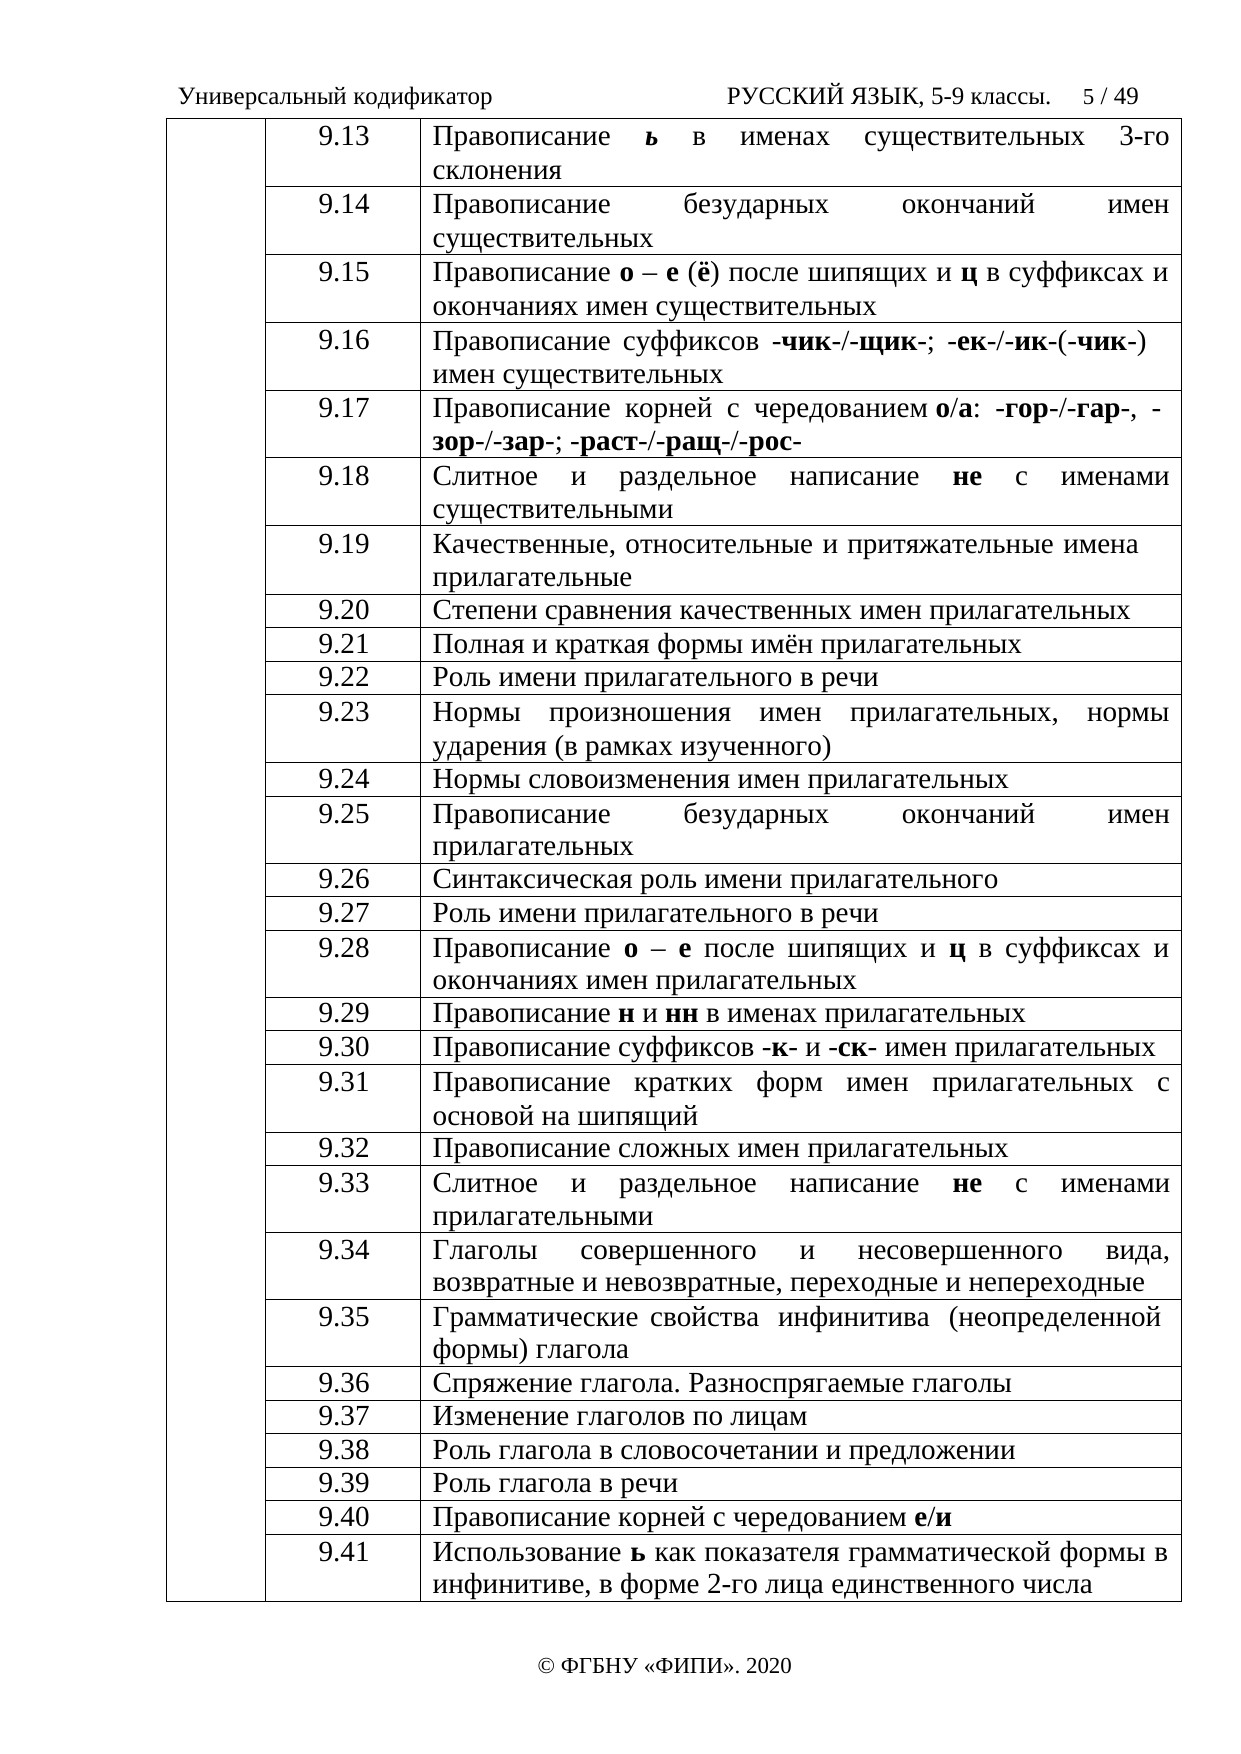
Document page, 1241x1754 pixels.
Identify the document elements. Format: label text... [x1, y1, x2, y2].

table_cell 9.14 [266, 187, 420, 254]
table_cell 9.15 [266, 255, 420, 322]
table_cell Правописание о – е (ё) после шипящих и ц в суффиксах и окончаниях имен существительных [421, 255, 1181, 322]
table_cell 9.17 [266, 391, 420, 457]
table_cell Роль глагола в речи [421, 1468, 1181, 1500]
table_cell Использование ь как показателя грамматической формы в инфинитиве, в форме 2-го лица единственного числа [421, 1535, 1181, 1601]
table_cell Слитное и раздельное написание не с именами прилагательными [421, 1166, 1181, 1232]
table_cell Правописание безударных окончаний имен прилагательных [421, 797, 1181, 863]
table_cell 9.38 [266, 1434, 420, 1467]
table_cell 9.25 [266, 797, 420, 863]
table_cell Качественные, относительные и притяжательные имена прилагательные [421, 526, 1181, 593]
table_cell Правописание корней с чередованием е/и [421, 1501, 1181, 1534]
table_cell 9.33 [266, 1166, 420, 1232]
table_header Правописание ь в именах существительных 3-го склонения [421, 119, 1181, 186]
table_cell 9.40 [266, 1501, 420, 1534]
table_cell 9.26 [266, 864, 420, 896]
table_cell 9.23 [266, 695, 420, 762]
table_cell Нормы словоизменения имен прилагательных [421, 763, 1181, 796]
table_cell Правописание о – е после шипящих и ц в суффиксах и окончаниях имен прилагательных [421, 931, 1181, 997]
table_cell Грамматические свойства инфинитива (неопределенной формы) глагола [421, 1300, 1181, 1366]
table_cell Правописание сложных имен прилагательных [421, 1133, 1181, 1165]
table_cell 9.41 [266, 1535, 420, 1601]
table_cell 9.18 [266, 458, 420, 525]
table_header [167, 119, 265, 1601]
table_cell 9.37 [266, 1401, 420, 1433]
table_cell 9.24 [266, 763, 420, 796]
table_cell Роль имени прилагательного в речи [421, 662, 1181, 694]
table_cell Правописание безударных окончаний имен существительных [421, 187, 1181, 254]
table_cell Правописание суффиксов -чик-/-щик-; -ек-/-ик-(-чик-) имен существительных [421, 323, 1181, 390]
table_cell 9.28 [266, 931, 420, 997]
table_cell Степени сравнения качественных имен прилагательных [421, 595, 1181, 627]
table_cell Роль глагола в словосочетании и предложении [421, 1434, 1181, 1467]
table_cell 9.19 [266, 526, 420, 593]
table_header 9.13 [266, 119, 420, 186]
table_cell 9.21 [266, 628, 420, 661]
table_cell Роль имени прилагательного в речи [421, 897, 1181, 929]
table_cell 9.32 [266, 1133, 420, 1165]
table_cell Спряжение глагола. Разноспрягаемые глаголы [421, 1367, 1181, 1400]
table_cell 9.35 [266, 1300, 420, 1366]
table_cell 9.39 [266, 1468, 420, 1500]
table_cell 9.22 [266, 662, 420, 694]
table_cell Изменение глаголов по лицам [421, 1401, 1181, 1433]
table_cell 9.30 [266, 1031, 420, 1063]
table_cell Правописание н и нн в именах прилагательных [421, 998, 1181, 1030]
table_cell 9.31 [266, 1065, 420, 1132]
table_cell Нормы произношения имен прилагательных, нормы ударения (в рамках изученного) [421, 695, 1181, 762]
table_cell 9.34 [266, 1233, 420, 1299]
table_cell 9.16 [266, 323, 420, 390]
table_cell Глаголы совершенного и несовершенного вида, возвратные и невозвратные, переходные и непереходные [421, 1233, 1181, 1299]
table_cell Синтаксическая роль имени прилагательного [421, 864, 1181, 896]
table_cell Правописание кратких форм имен прилагательных с основой на шипящий [421, 1065, 1181, 1132]
table_cell 9.27 [266, 897, 420, 929]
table_cell Слитное и раздельное написание не с именами существительными [421, 458, 1181, 525]
table_cell Правописание суффиксов -к- и -ск- имен прилагательных [421, 1031, 1181, 1063]
table_cell Полная и краткая формы имён прилагательных [421, 628, 1181, 661]
table_cell 9.29 [266, 998, 420, 1030]
table_cell 9.36 [266, 1367, 420, 1400]
table_cell Правописание корней с чередованием о/а: -гор-/-гар-, - зор-/-зар-; -раст-/-ращ-/-рос- [421, 391, 1181, 457]
table_cell 9.20 [266, 595, 420, 627]
